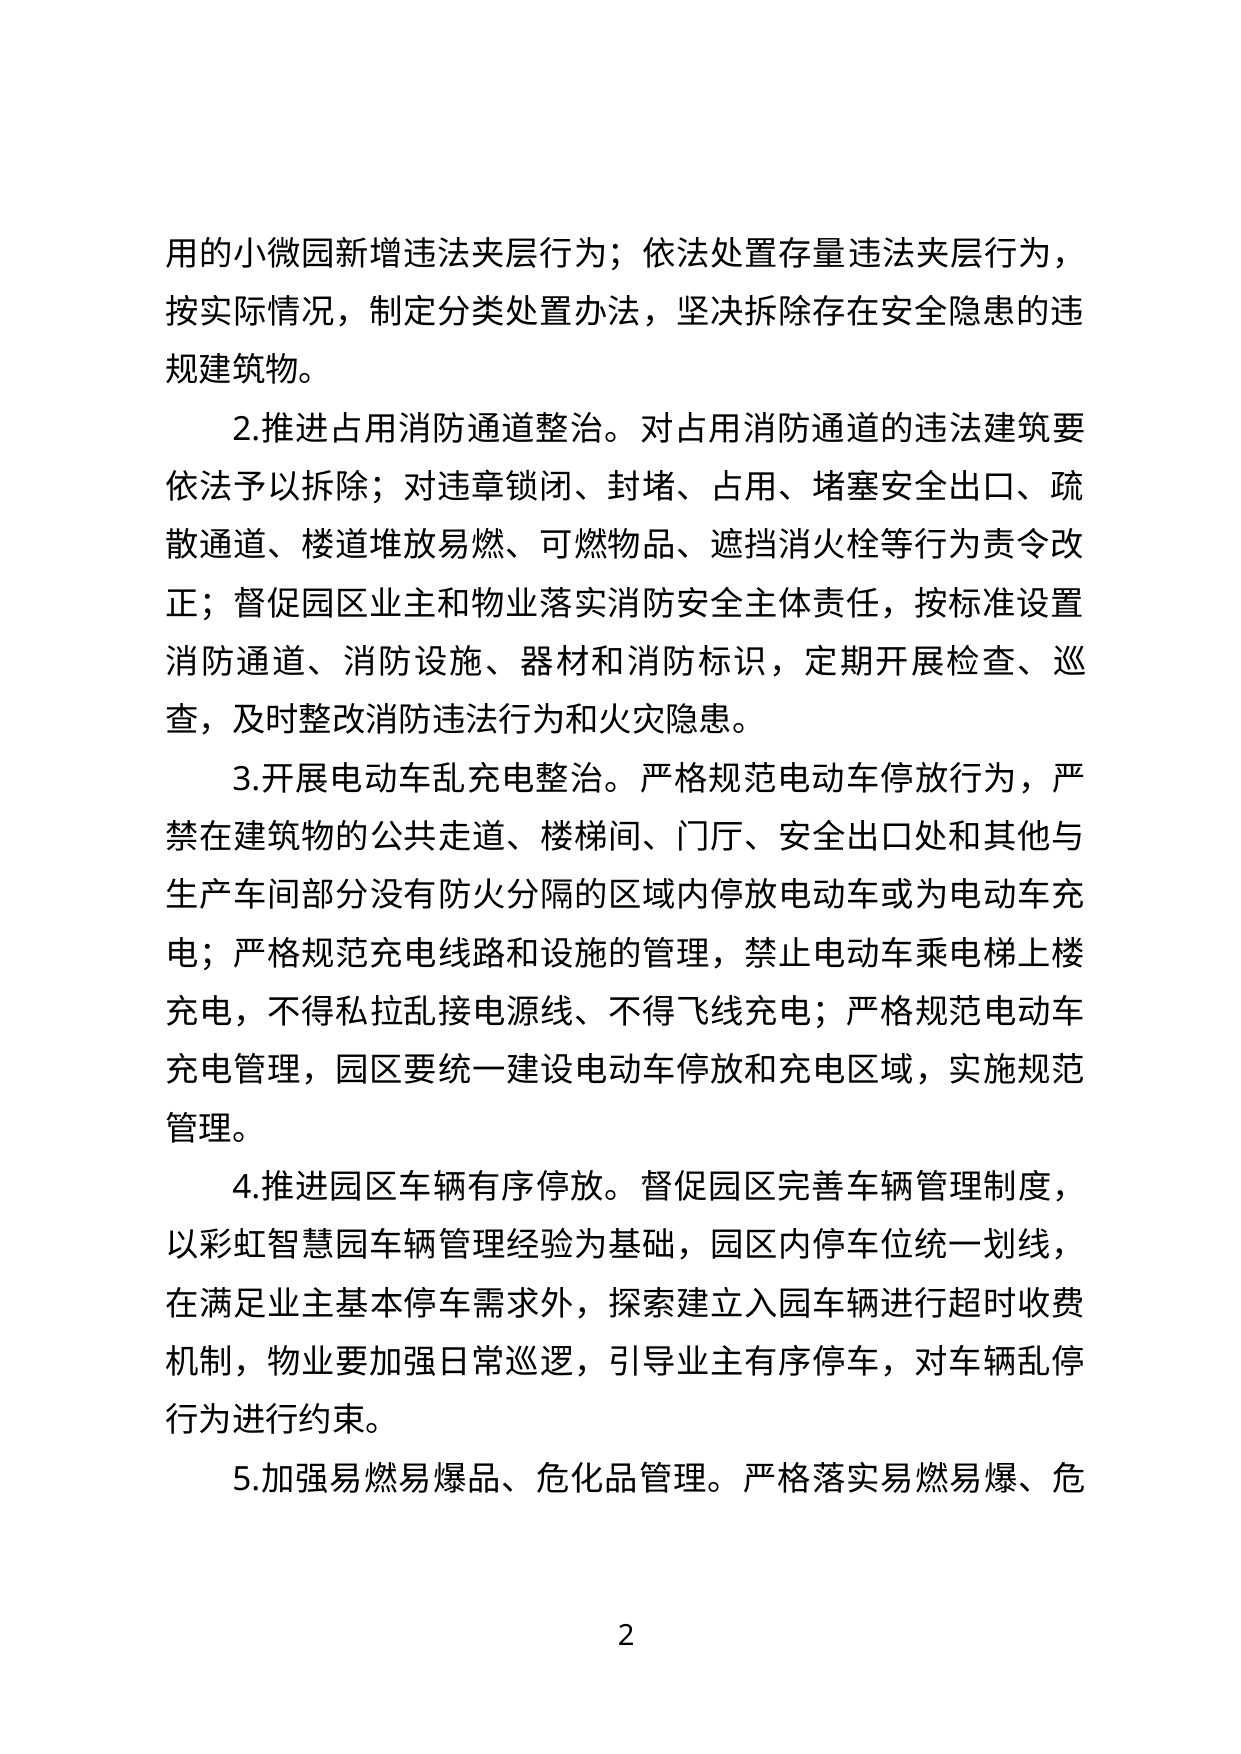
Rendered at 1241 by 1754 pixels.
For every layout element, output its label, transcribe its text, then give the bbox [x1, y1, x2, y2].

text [165, 218, 1087, 393]
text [165, 1443, 1087, 1502]
text 4.推进园区车辆有序停放。督促园区完善车辆管理制度，以彩虹智慧园车辆管理经验为基础，园区内停车位统一划线，在满足业主基本停车需求外，探索建立入园车辆进行超时收费机制，物业要加强日常巡逻，引导业主有序停车，对车辆乱停行为进行约束。 [165, 1152, 1087, 1443]
text 3.开展电动车乱充电整治。严格规范电动车停放行为，严禁在建筑物的公共走道、楼梯间、门厅、安全出口处和其他与生产车间部分没有防火分隔的区域内停放电动车或为电动车充电；严格规范充电线路和设施的管理，禁止电动车乘电梯上楼充电，不得私拉乱接电源线、不得飞线充电；严格规范电动车充电管理，园区要统一建设电动车停放和充电区域，实施规范管理。 [165, 743, 1087, 1152]
text 2.推进占用消防通道整治。对占用消防通道的违法建筑要依法予以拆除；对违章锁闭、封堵、占用、堵塞安全出口、疏散通道、楼道堆放易燃、可燃物品、遮挡消火栓等行为责令改正；督促园区业主和物业落实消防安全主体责任，按标准设置消防通道、消防设施、器材和消防标识，定期开展检查、巡查，及时整改消防违法行为和火灾隐患。 [165, 393, 1087, 743]
